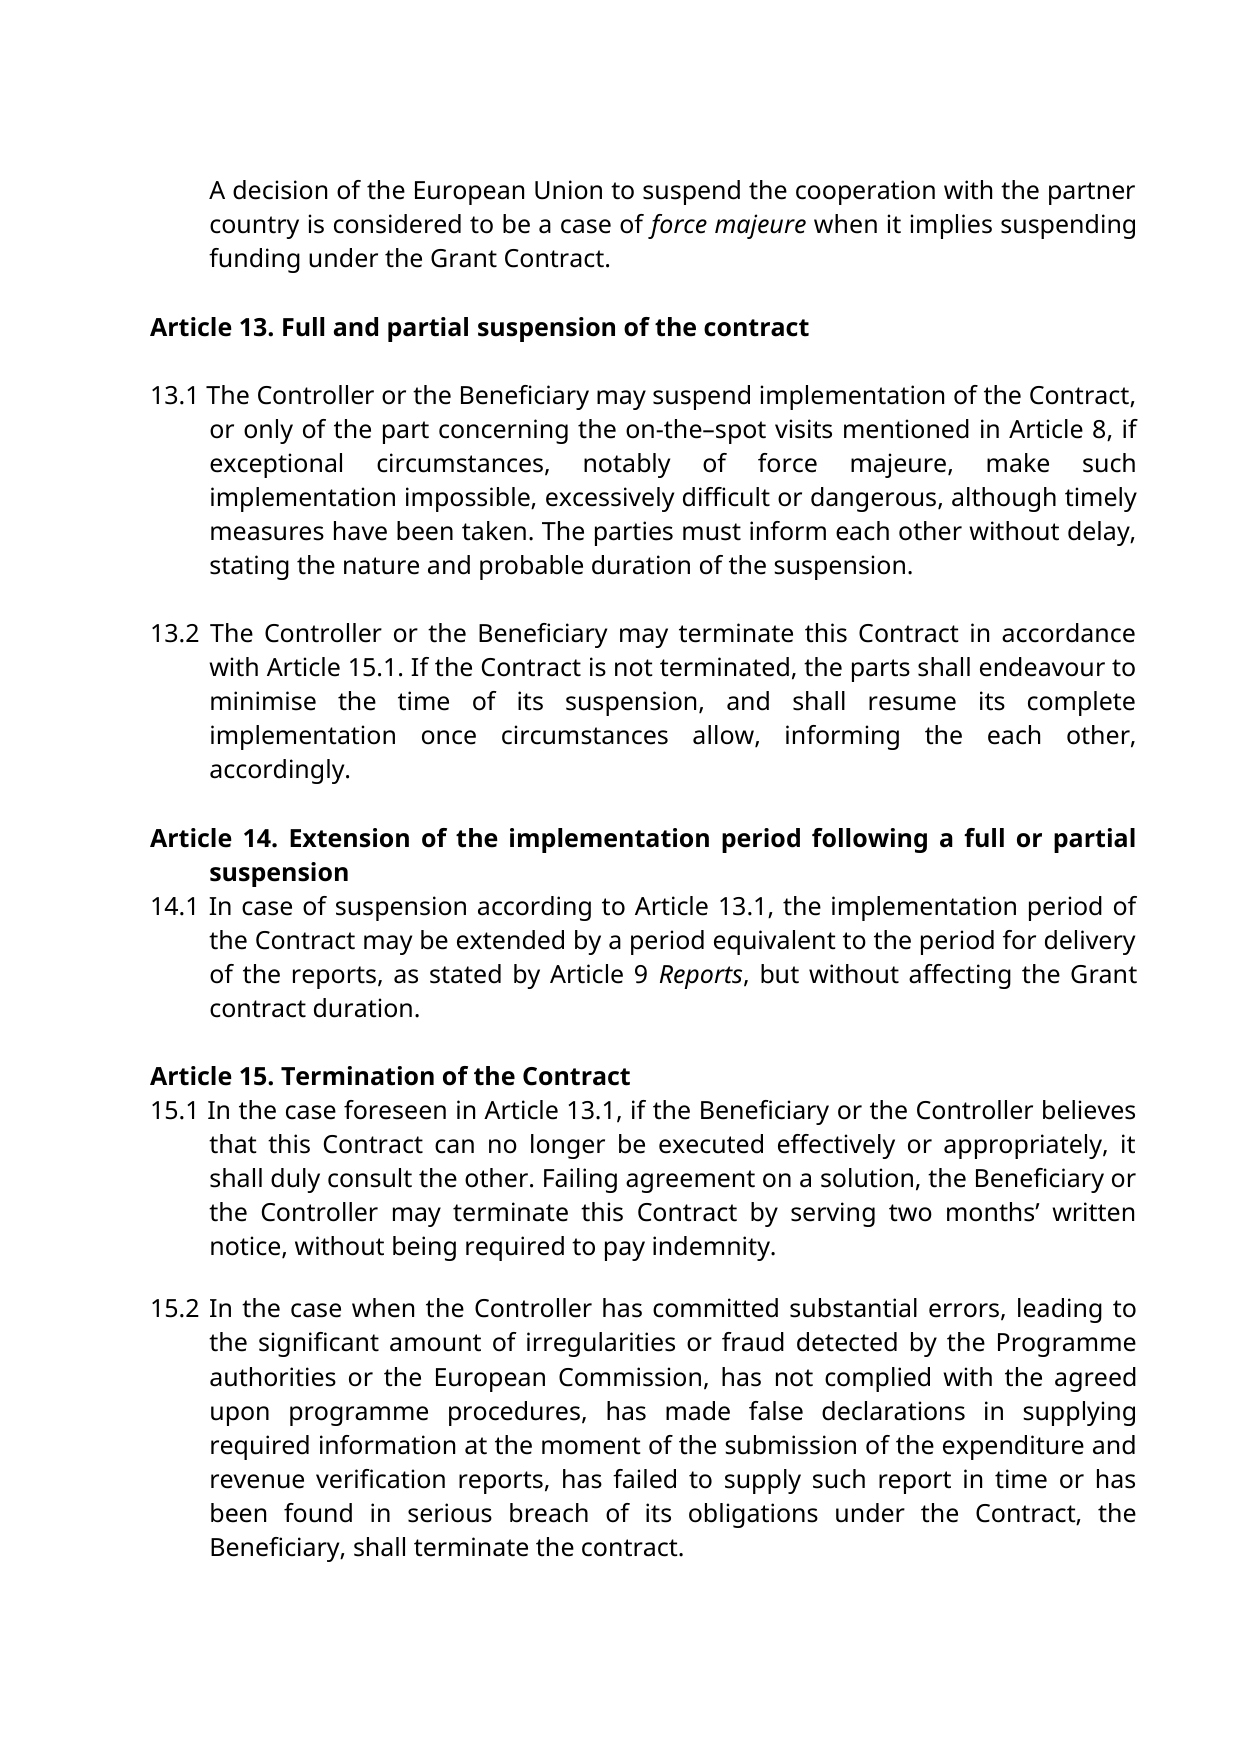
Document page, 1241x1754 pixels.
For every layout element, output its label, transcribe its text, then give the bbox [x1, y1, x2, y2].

text 14.1 In case of suspension according to Article 13.1, the implementation period of the Contract may be extended by a period equivalent to the period for delivery of the reports, as stated by Article 9 Reports, but without affecting the Grant contract duration. [150, 888, 1138, 1024]
text Article 13. Full and partial suspension of the contract [150, 309, 1138, 343]
text 15.2 In the case when the Controller has committed substantial errors, leading to the significant amount of irregularities or fraud detected by the Programme authorities or the European Commission, has not complied with the agreed upon programme procedures, has made false declarations in supplying required information at the moment of the submission of the expenditure and revenue verification reports, has failed to supply such report in time or has been found in serious breach of its obligations under the Contract, the Beneficiary, shall terminate the contract. [150, 1291, 1138, 1563]
text Article 14. Extension of the implementation period following a full or partial suspension [150, 820, 1138, 888]
text 13.1 The Controller or the Beneficiary may suspend implementation of the Contract, or only of the part concerning the on-the–spot visits mentioned in Article 8, if exceptional circumstances, notably of force majeure, make such implementation impossible, excessively difficult or dangerous, although timely measures have been taken. The parties must inform each other without delay, stating the nature and probable duration of the suspension. [150, 377, 1138, 582]
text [150, 173, 1138, 275]
text Article 15. Termination of the Contract [150, 1059, 1138, 1093]
text 15.1 In the case foreseen in Article 13.1, if the Beneficiary or the Controller believes that this Contract can no longer be executed effectively or appropriately, it shall duly consult the other. Failing agreement on a solution, the Beneficiary or the Controller may terminate this Contract by serving two months’ written notice, without being required to pay indemnity. [150, 1093, 1138, 1263]
text 13.2 The Controller or the Beneficiary may terminate this Contract in accordance with Article 15.1. If the Contract is not terminated, the parts shall endeavour to minimise the time of its suspension, and shall resume its complete implementation once circumstances allow, informing the each other, accordingly. [150, 616, 1138, 786]
